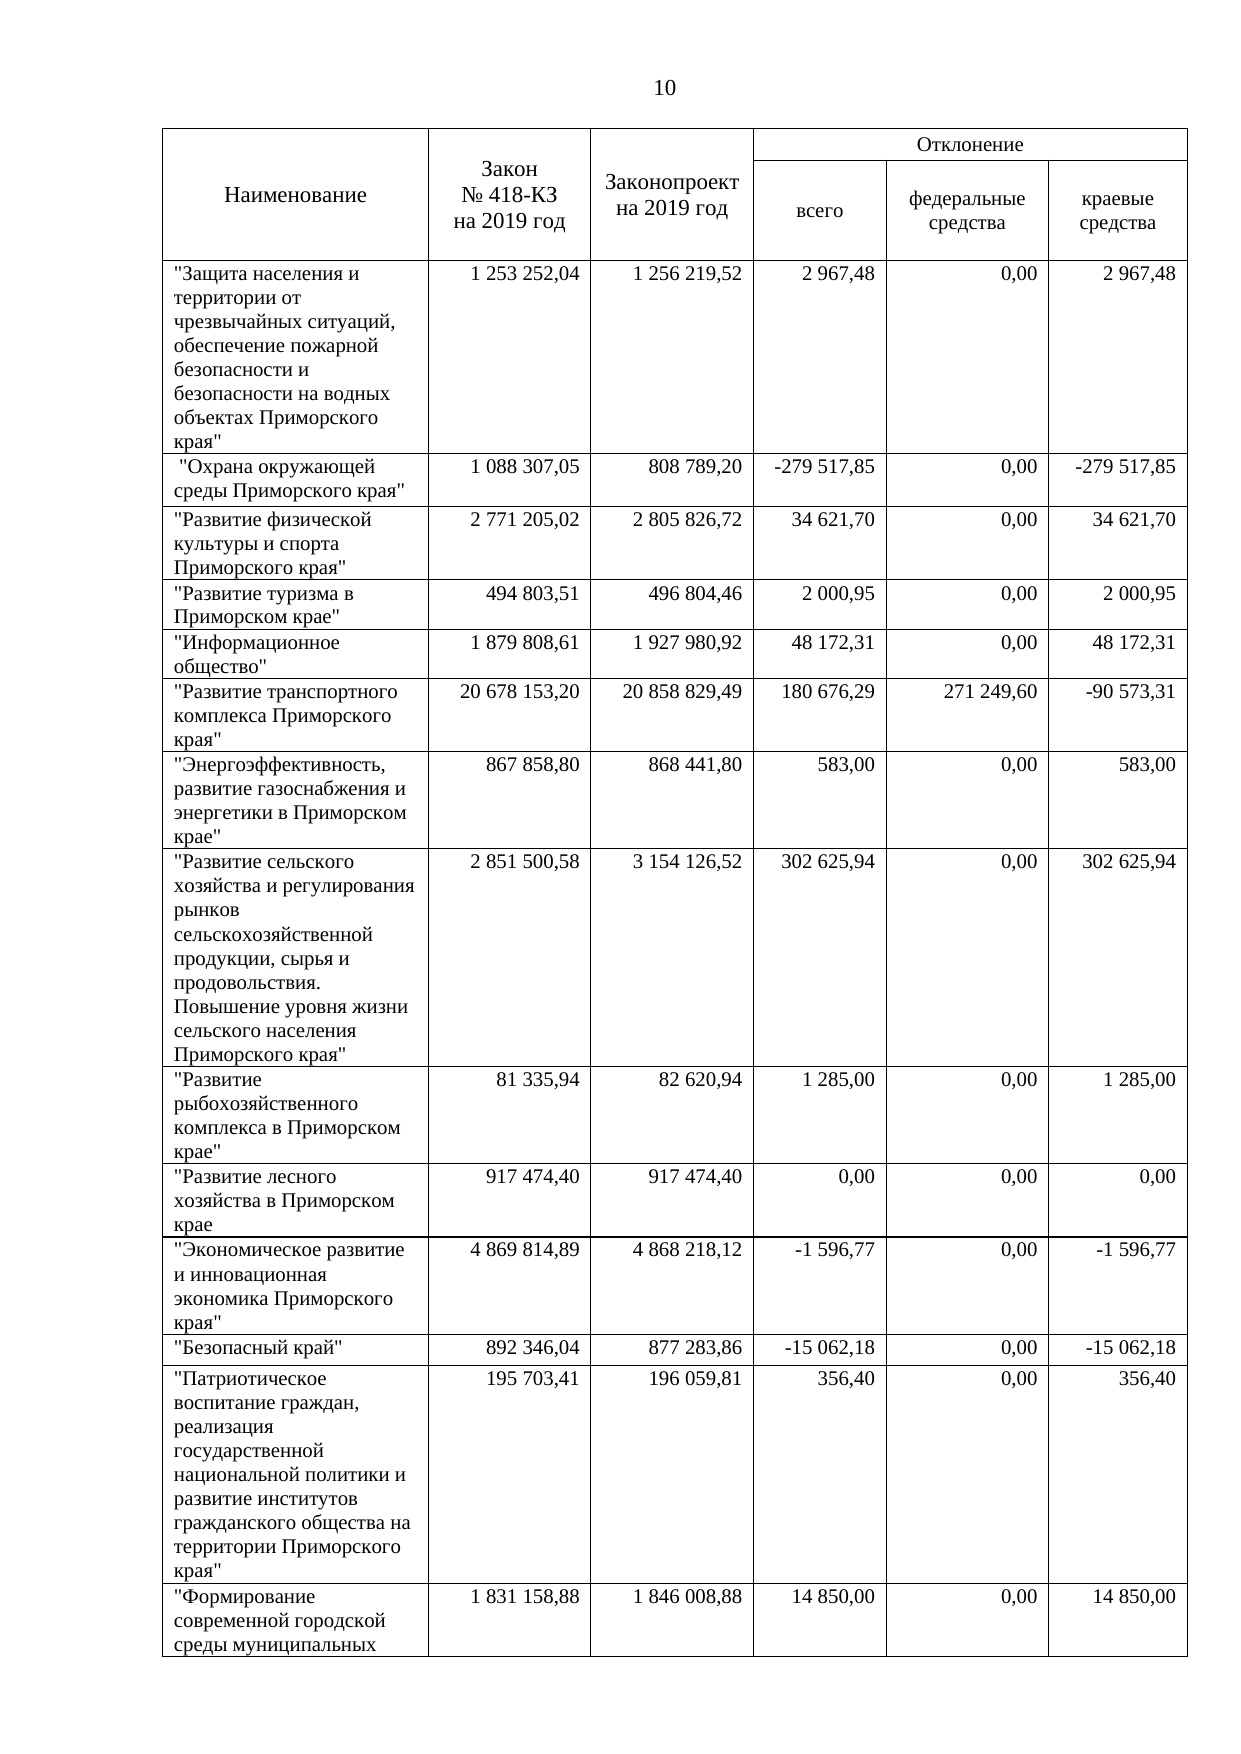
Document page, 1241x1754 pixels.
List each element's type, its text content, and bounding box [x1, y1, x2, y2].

table_cell 2 967,48 [754, 261, 886, 453]
table_cell 2 851 500,58 [429, 849, 590, 1066]
table_cell -15 062,18 [1049, 1335, 1187, 1365]
table_cell 0,00 [887, 580, 1048, 628]
table_cell "Патриотическое воспитание граждан, реализация государственной национальной политики и развитие институтов гражданского общества на территории Приморского края" [163, 1366, 428, 1582]
table_cell "Информационное общество" [163, 630, 428, 678]
table_cell 583,00 [1049, 752, 1187, 848]
table_cell 496 804,46 [591, 580, 753, 628]
table_cell 1 831 158,88 [429, 1584, 590, 1656]
table_cell "Экономическое развитие и инновационная экономика Приморского края" [163, 1238, 428, 1334]
table_cell 48 172,31 [754, 630, 886, 678]
table_cell 34 621,70 [754, 507, 886, 579]
table_cell 0,00 [887, 630, 1048, 678]
table_cell "Энергоэффективность, развитие газоснабжения и энергетики в Приморском крае" [163, 752, 428, 848]
table_cell "Развитие сельского хозяйства и регулирования рынков сельскохозяйственной продукции, сырья и продовольствия. Повышение уровня жизни сельского населения Приморского края" [163, 849, 428, 1066]
table_cell "Защита населения и территории от чрезвычайных ситуаций, обеспечение пожарной безопасности и безопасности на водных объектах Приморского края" [163, 261, 428, 453]
table_cell 0,00 [887, 849, 1048, 1066]
table_cell 195 703,41 [429, 1366, 590, 1582]
table_cell "Развитие рыбохозяйственного комплекса в Приморском крае" [163, 1067, 428, 1163]
table_cell 302 625,94 [754, 849, 886, 1066]
table_cell всего [754, 161, 886, 259]
table_cell 34 621,70 [1049, 507, 1187, 579]
table_cell 3 154 126,52 [591, 849, 753, 1066]
table_cell -279 517,85 [754, 454, 886, 506]
table_cell 302 625,94 [1049, 849, 1187, 1066]
table_cell 0,00 [887, 1067, 1048, 1163]
table_header Наименование [163, 129, 428, 259]
table_cell краевые средства [1049, 161, 1187, 259]
table_cell 0,00 [887, 261, 1048, 453]
table_cell "Безопасный край" [163, 1335, 428, 1365]
table_cell 0,00 [887, 752, 1048, 848]
table_cell 0,00 [887, 1164, 1048, 1236]
table_cell 271 249,60 [887, 679, 1048, 751]
table_cell 0,00 [887, 507, 1048, 579]
table_cell 917 474,40 [429, 1164, 590, 1236]
table_cell 4 869 814,89 [429, 1238, 590, 1334]
table_cell -90 573,31 [1049, 679, 1187, 751]
table_cell 20 858 829,49 [591, 679, 753, 751]
table_cell 1 285,00 [1049, 1067, 1187, 1163]
table_cell 892 346,04 [429, 1335, 590, 1365]
table_cell 917 474,40 [591, 1164, 753, 1236]
table_cell 1 285,00 [754, 1067, 886, 1163]
table_cell "Развитие транспортного комплекса Приморского края" [163, 679, 428, 751]
table_header Закон № 418-КЗ на 2019 год [429, 129, 590, 259]
table_cell 2 967,48 [1049, 261, 1187, 453]
table_header Отклонение [754, 129, 1187, 159]
table_cell 14 850,00 [1049, 1584, 1187, 1656]
table_cell 2 000,95 [1049, 580, 1187, 628]
table_cell 877 283,86 [591, 1335, 753, 1365]
table_cell 1 927 980,92 [591, 630, 753, 678]
table_cell "Охрана окружающей среды Приморского края" [163, 454, 428, 506]
table_cell 0,00 [754, 1164, 886, 1236]
table_cell 196 059,81 [591, 1366, 753, 1582]
table_cell 4 868 218,12 [591, 1238, 753, 1334]
table_cell 0,00 [887, 454, 1048, 506]
table_cell 356,40 [754, 1366, 886, 1582]
table_cell федеральные средства [887, 161, 1048, 259]
table_cell 1 088 307,05 [429, 454, 590, 506]
table_cell 180 676,29 [754, 679, 886, 751]
table_cell -1 596,77 [1049, 1238, 1187, 1334]
table_cell 356,40 [1049, 1366, 1187, 1582]
table_header Законопроект на 2019 год [591, 129, 753, 259]
table_cell 1 879 808,61 [429, 630, 590, 678]
table_cell 1 846 008,88 [591, 1584, 753, 1656]
table_cell 0,00 [887, 1238, 1048, 1334]
table_cell 0,00 [887, 1366, 1048, 1582]
table_cell 2 771 205,02 [429, 507, 590, 579]
table_cell 2 000,95 [754, 580, 886, 628]
table_cell 82 620,94 [591, 1067, 753, 1163]
table_cell 0,00 [887, 1335, 1048, 1365]
table_cell 868 441,80 [591, 752, 753, 848]
table_cell "Развитие физической культуры и спорта Приморского края" [163, 507, 428, 579]
table_cell 0,00 [887, 1584, 1048, 1656]
table_cell "Развитие туризма в Приморском крае" [163, 580, 428, 628]
table_cell -1 596,77 [754, 1238, 886, 1334]
table_cell 1 256 219,52 [591, 261, 753, 453]
table_cell -279 517,85 [1049, 454, 1187, 506]
table_cell -15 062,18 [754, 1335, 886, 1365]
table_cell 583,00 [754, 752, 886, 848]
table_cell "Развитие лесного хозяйства в Приморском крае [163, 1164, 428, 1236]
table_cell 2 805 826,72 [591, 507, 753, 579]
table_cell 48 172,31 [1049, 630, 1187, 678]
table_cell 494 803,51 [429, 580, 590, 628]
table_cell 867 858,80 [429, 752, 590, 848]
table_cell 20 678 153,20 [429, 679, 590, 751]
table_cell 808 789,20 [591, 454, 753, 506]
table_cell 0,00 [1049, 1164, 1187, 1236]
table_cell 14 850,00 [754, 1584, 886, 1656]
table_cell 81 335,94 [429, 1067, 590, 1163]
table_cell 1 253 252,04 [429, 261, 590, 453]
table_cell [163, 1584, 428, 1656]
